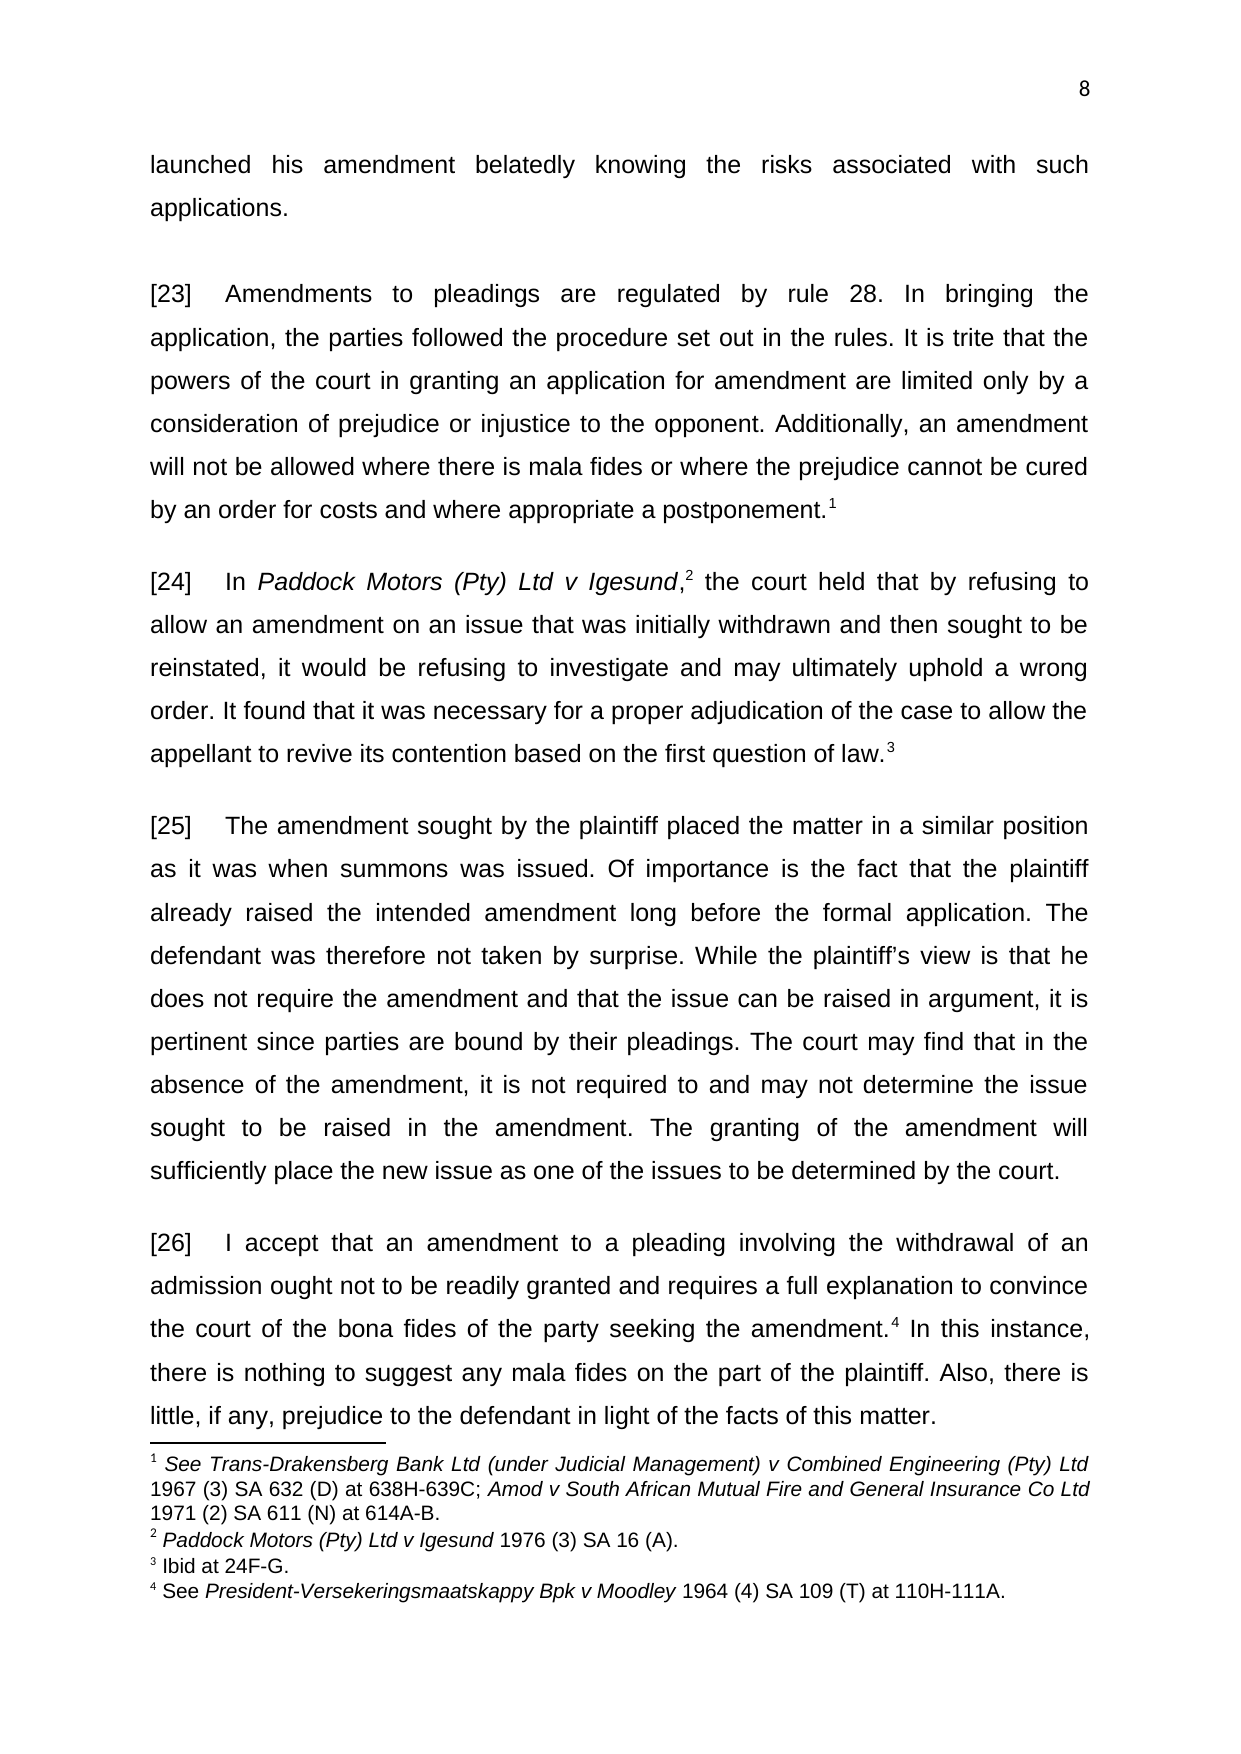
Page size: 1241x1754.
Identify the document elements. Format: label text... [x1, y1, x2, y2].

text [150, 150, 1090, 222]
text [23] Amendments to pleadings are regulated by rule 28. In bringing the application, the parties followed the procedure set out in the rules. It is trite that the powers of the court in granting an application for amendment are limited only by a consideration of prejudice or injustice to the opponent. Additionally, an amendment will not be allowed where there is mala fides or where the prejudice cannot be cured by an order for costs and where appropriate a postponement. [150, 279, 1090, 524]
text [26] I accept that an amendment to a pleading involving the withdrawal of an admission ought not to be readily granted and requires a full explanation to convince the court of the bona fides of the party seeking the amendment. In this instance, there is nothing to suggest any mala fides on the part of the plaintiff. Also, there is little, if any, prejudice to the defendant in light of the facts of this matter. [150, 1228, 1090, 1429]
text [25] The amendment sought by the plaintiff placed the matter in a similar position as it was when summons was issued. Of importance is the fact that the plaintiff already raised the intended amendment long before the formal application. The defendant was therefore not taken by surprise. While the plaintiff’s view is that he does not require the amendment and that the issue can be raised in argument, it is pertinent since parties are bound by their pleadings. The court may find that in the absence of the amendment, it is not required to and may not determine the issue sought to be raised in the amendment. The granting of the amendment will sufficiently place the new issue as one of the issues to be determined by the court. [150, 811, 1090, 1185]
text [24] In Paddock Motors (Pty) Ltd v Igesund, the court held that by refusing to allow an amendment on an issue that was initially withdrawn and then sought to be reinstated, it would be refusing to investigate and may ultimately uphold a wrong order. It found that it was necessary for a proper adjudication of the case to allow the appellant to revive its contention based on the first question of law. [150, 567, 1090, 768]
